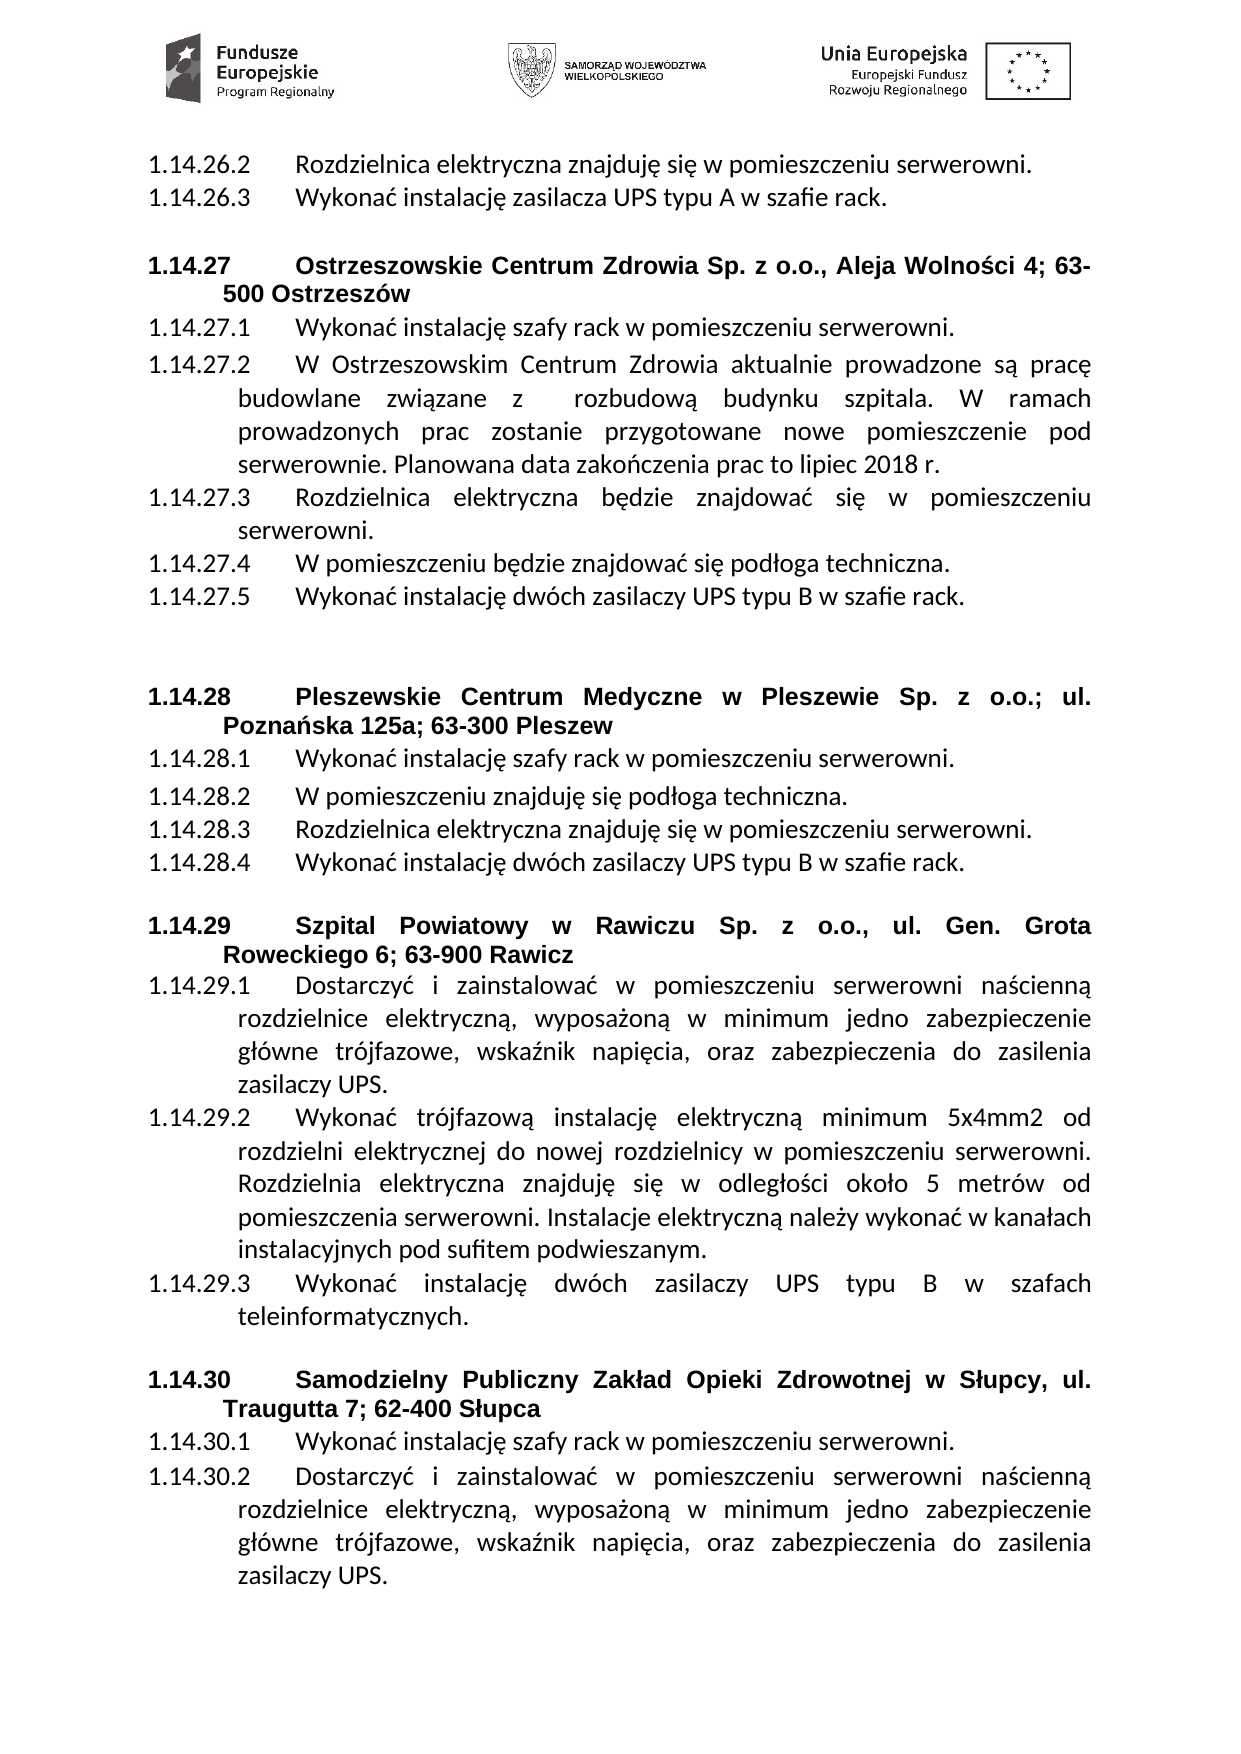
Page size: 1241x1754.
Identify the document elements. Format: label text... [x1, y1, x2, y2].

list Wykonać instalację zasilacza UPS typu A w szafie rack. [148, 181, 1093, 214]
list W pomieszczeniu będzie znajdować się podłoga techniczna. [148, 546, 1093, 579]
list Rozdzielnica elektryczna znajduję się w pomieszczeniu serwerowni. [148, 812, 1093, 845]
list Wykonać instalację dwóch zasilaczy UPS typu B w szafie rack. [148, 579, 1093, 612]
list Rozdzielnica elektryczna będzie znajdować się w pomieszczeniu serwerowni. [148, 480, 1093, 546]
list W pomieszczeniu znajduję się podłoga techniczna. [148, 779, 1093, 812]
list Szpital Powiatowy w Rawiczu Sp. z o.o., ul. Gen. Grota Roweckiego 6; 63-900 Rawicz [148, 911, 1093, 968]
list Wykonać instalację szafy rack w pomieszczeniu serwerowni. [148, 310, 1093, 343]
list Wykonać instalację szafy rack w pomieszczeniu serwerowni. [148, 1424, 1093, 1457]
list W Ostrzeszowskim Centrum Zdrowia aktualnie prowadzone są pracę budowlane związane z rozbudową budynku szpitala. W ramach prowadzonych prac zostanie przygotowane nowe pomieszczenie pod serwerownie. Planowana data zakończenia prac to lipiec 2018 r. [148, 348, 1093, 480]
list Rozdzielnica elektryczna znajduję się w pomieszczeniu serwerowni. [148, 148, 1093, 181]
list Dostarczyć i zainstalować w pomieszczeniu serwerowni naścienną rozdzielnice elektryczną, wyposażoną w minimum jedno zabezpieczenie główne trójfazowe, wskaźnik napięcia, oraz zabezpieczenia do zasilenia zasilaczy UPS. [148, 968, 1093, 1101]
list Wykonać instalację dwóch zasilaczy UPS typu B w szafach teleinformatycznych. [148, 1266, 1093, 1332]
list Wykonać instalację szafy rack w pomieszczeniu serwerowni. [148, 741, 1093, 774]
list Wykonać instalację dwóch zasilaczy UPS typu B w szafie rack. [148, 845, 1093, 878]
picture [147, 25, 1089, 117]
list Wykonać trójfazową instalację elektryczną minimum 5x4mm2 od rozdzielni elektrycznej do nowej rozdzielnicy w pomieszczeniu serwerowni. Rozdzielnia elektryczna znajduję się w odległości około 5 metrów od pomieszczenia serwerowni. Instalacje elektryczną należy wykonać w kanałach instalacyjnych pod sufitem podwieszanym. [148, 1101, 1093, 1266]
list Pleszewskie Centrum Medyczne w Pleszewie Sp. z o.o.; ul. Poznańska 125a; 63-300 Pleszew [148, 682, 1093, 739]
list Ostrzeszowskie Centrum Zdrowia Sp. z o.o., Aleja Wolności 4; 63-500 Ostrzeszów [148, 251, 1093, 308]
list Dostarczyć i zainstalować w pomieszczeniu serwerowni naścienną rozdzielnice elektryczną, wyposażoną w minimum jedno zabezpieczenie główne trójfazowe, wskaźnik napięcia, oraz zabezpieczenia do zasilenia zasilaczy UPS. [148, 1459, 1093, 1591]
list Samodzielny Publiczny Zakład Opieki Zdrowotnej w Słupcy, ul. Traugutta 7; 62-400 Słupca [148, 1365, 1093, 1422]
